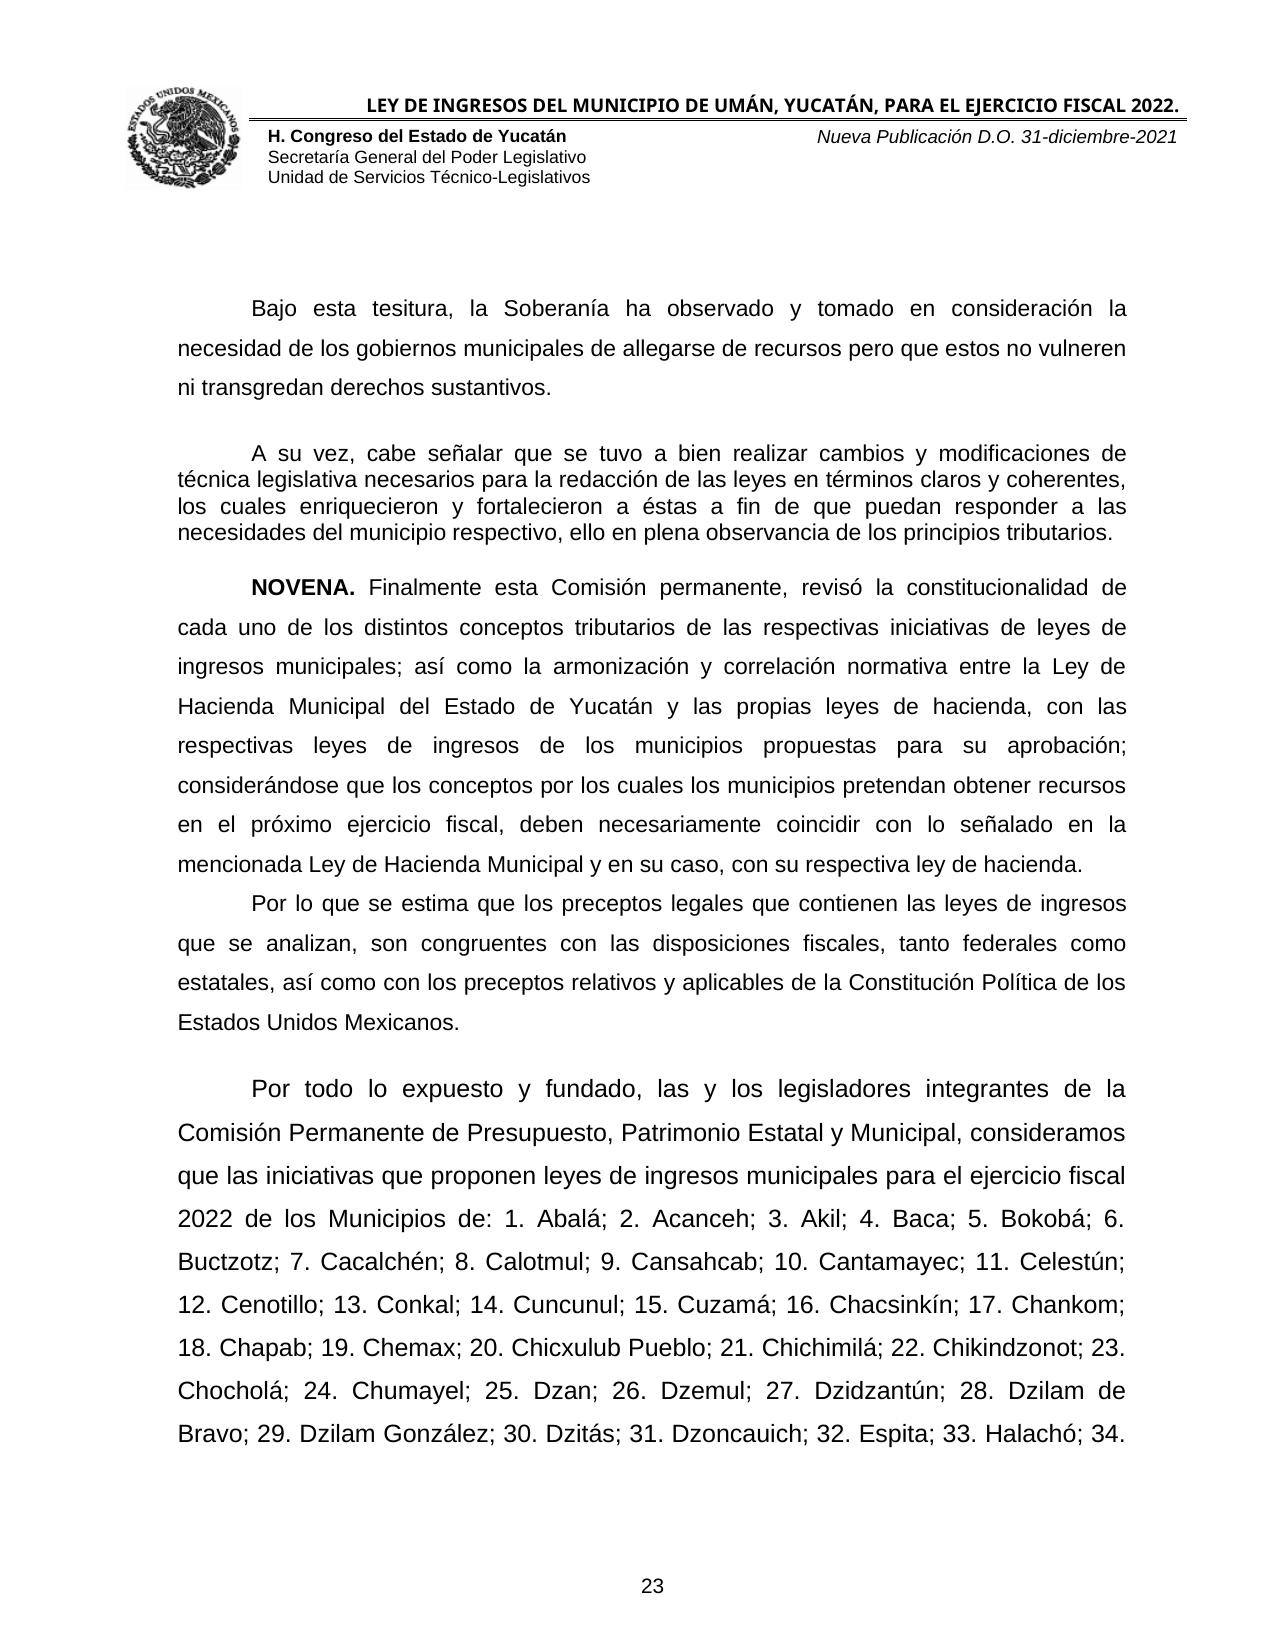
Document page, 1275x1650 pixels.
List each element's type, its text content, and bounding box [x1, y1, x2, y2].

text Bajo esta tesitura, la Soberanía ha observado y tomado en consideración la necesidad de los gobiernos municipales de allegarse de recursos pero que estos no vulneren ni transgredan derechos sustantivos. [177, 295, 1127, 401]
text Por lo que se estima que los preceptos legales que contienen las leyes de ingresos que se analizan, son congruentes con las disposiciones fiscales, tanto federales como estatales, así como con los preceptos relativos y aplicables de de los Estados Unidos Mexicanos. [177, 890, 1127, 1035]
text NOVENA. Finalmente esta Comisión permanente, revisó la constitucionalidad de cada uno de los distintos conceptos tributarios de las respectivas iniciativas de leyes de ingresos municipales; así como la armonización y correlación normativa entre de Hacienda Municipal del Estado de Yucatán y las propias leyes de hacienda, con las respectivas leyes de ingresos de los municipios propuestas para su aprobación; considerándose que los conceptos por los cuales los municipios pretendan obtener recursos en el próximo ejercicio fiscal, deben necesariamente coincidir con lo señalado en la mencionada Ley de Hacienda Municipal y en su caso, con su respectiva ley de hacienda. [177, 574, 1127, 877]
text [177, 1074, 1127, 1448]
text A su vez, cabe señalar que se tuvo a bien realizar cambios y modificaciones de técnica legislativa necesarios para la redacción de las leyes en términos claros y coherentes, los cuales enriquecieron y fortalecieron a éstas a fin de que puedan responder a las necesidades del municipio respectivo, ello en plena observancia de los principios tributarios. [177, 440, 1127, 546]
